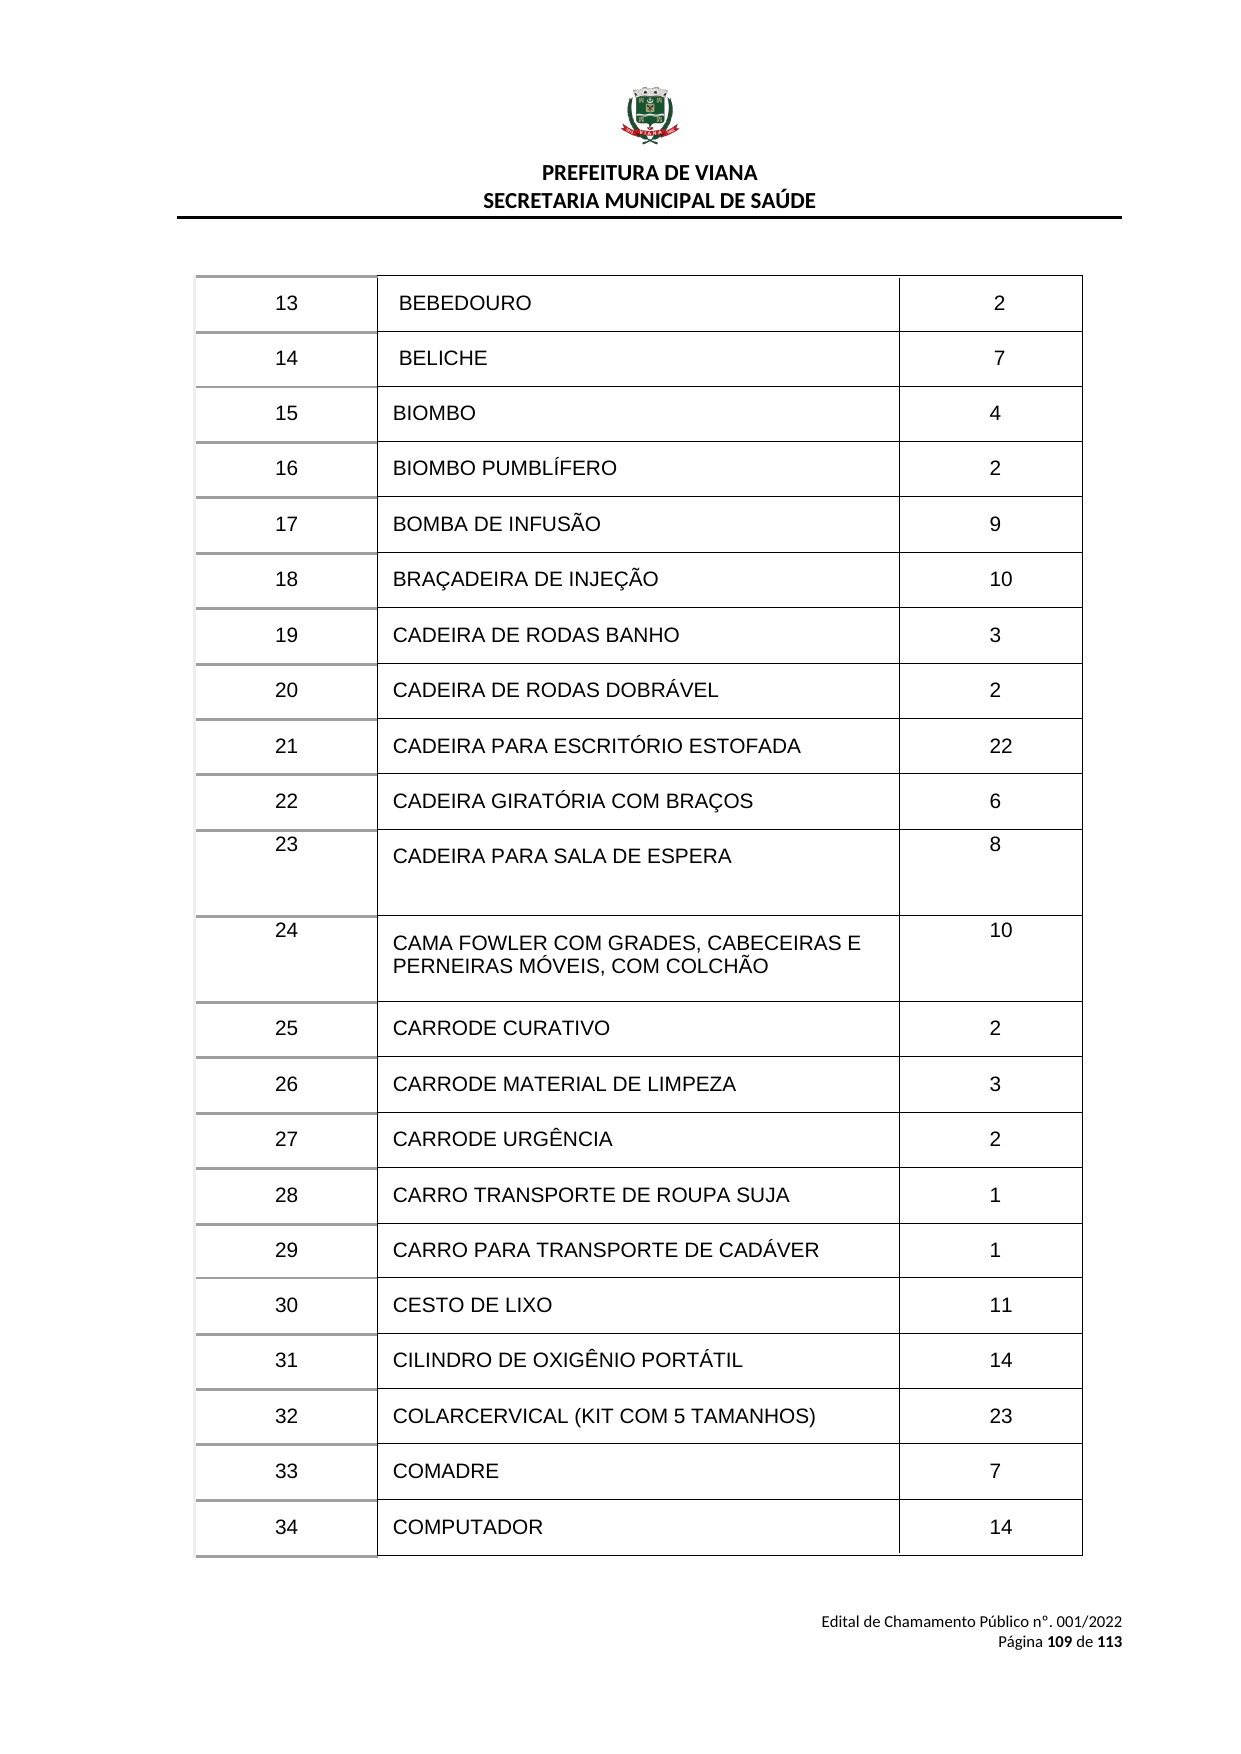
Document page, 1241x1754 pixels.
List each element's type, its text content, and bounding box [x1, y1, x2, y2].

table_cell 28 [196, 1170, 377, 1223]
table_cell 14 [196, 334, 377, 386]
table_cell 2 [900, 1113, 1082, 1167]
table_cell 14 [899, 1500, 1082, 1554]
table_cell 2 [900, 1002, 1082, 1056]
table_cell BIOMBO [378, 387, 899, 441]
table_cell 24 [196, 918, 377, 1001]
table_cell 18 [196, 555, 377, 607]
table_cell 8 [900, 830, 1082, 914]
table_cell 1 [900, 1168, 1082, 1223]
table_cell CADEIRA GIRATÓRIA COM BRAÇOS [378, 774, 899, 829]
table_cell 15 [196, 388, 377, 441]
table_cell BIOMBO PUMBLÍFERO [378, 442, 899, 496]
table_cell 6 [900, 774, 1082, 829]
table_cell CARRODE CURATIVO [378, 1002, 899, 1056]
table_cell 4 [900, 387, 1082, 441]
table_cell 16 [196, 444, 377, 496]
table_cell 21 [196, 721, 377, 773]
table_cell 26 [196, 1059, 377, 1112]
table_cell 2 [900, 442, 1082, 496]
table_cell CARRO PARA TRANSPORTE DE CADÁVER [378, 1224, 899, 1277]
table_cell CAMA FOWLER COM GRADES, CABECEIRAS E PERNEIRAS MÓVEIS, COM COLCHÃO [378, 916, 899, 1001]
table_cell COMADRE [378, 1444, 899, 1499]
table_cell 32 [196, 1391, 377, 1443]
table_cell 13 [196, 278, 377, 331]
table_cell CARRODE URGÊNCIA [378, 1113, 899, 1167]
table_cell CADEIRA DE RODAS BANHO [378, 608, 899, 662]
table_cell CARRO TRANSPORTE DE ROUPA SUJA [378, 1168, 899, 1223]
table_cell 10 [900, 553, 1082, 607]
table_cell 2 [900, 664, 1082, 718]
table_cell 14 [900, 1334, 1082, 1388]
table_cell 22 [196, 776, 377, 829]
table_cell 33 [196, 1446, 377, 1499]
table_cell BEBEDOURO [378, 276, 899, 331]
table_cell BRAÇADEIRA DE INJEÇÃO [378, 553, 899, 607]
table_cell 3 [900, 1057, 1082, 1112]
table_cell 31 [196, 1336, 377, 1388]
table_cell BELICHE [378, 332, 899, 386]
picture [609, 73, 690, 158]
table_cell 20 [196, 666, 377, 718]
table_cell 7 [900, 332, 1082, 386]
table_cell CADEIRA DE RODAS DOBRÁVEL [378, 664, 899, 718]
table_cell 3 [900, 608, 1082, 662]
table_cell 25 [196, 1004, 377, 1056]
table_cell 10 [900, 916, 1082, 1001]
table_cell 30 [196, 1279, 377, 1332]
table_cell 17 [196, 499, 377, 552]
table_cell 9 [900, 497, 1082, 552]
table_cell 23 [900, 1389, 1082, 1443]
table_cell BOMBA DE INFUSÃO [378, 497, 899, 552]
table_cell 1 [900, 1224, 1082, 1277]
table_cell 34 [196, 1502, 377, 1554]
table_cell CADEIRA PARA ESCRITÓRIO ESTOFADA [378, 719, 899, 773]
table_cell 2 [899, 276, 1082, 331]
table_cell 19 [196, 610, 377, 662]
table_cell CARRODE MATERIAL DE LIMPEZA [378, 1057, 899, 1112]
table_cell 7 [900, 1444, 1082, 1499]
table_cell COMPUTADOR [378, 1500, 899, 1554]
table_cell 22 [900, 719, 1082, 773]
table_cell CADEIRA PARA SALA DE ESPERA [378, 830, 899, 914]
table_cell 29 [196, 1226, 377, 1277]
table_cell COLARCERVICAL (KIT COM 5 TAMANHOS) [378, 1389, 899, 1443]
table_cell 11 [900, 1278, 1082, 1332]
table_cell 27 [196, 1115, 377, 1167]
table_cell 23 [196, 832, 377, 914]
table_cell CESTO DE LIXO [378, 1278, 899, 1332]
table_cell CILINDRO DE OXIGÊNIO PORTÁTIL [378, 1334, 899, 1388]
